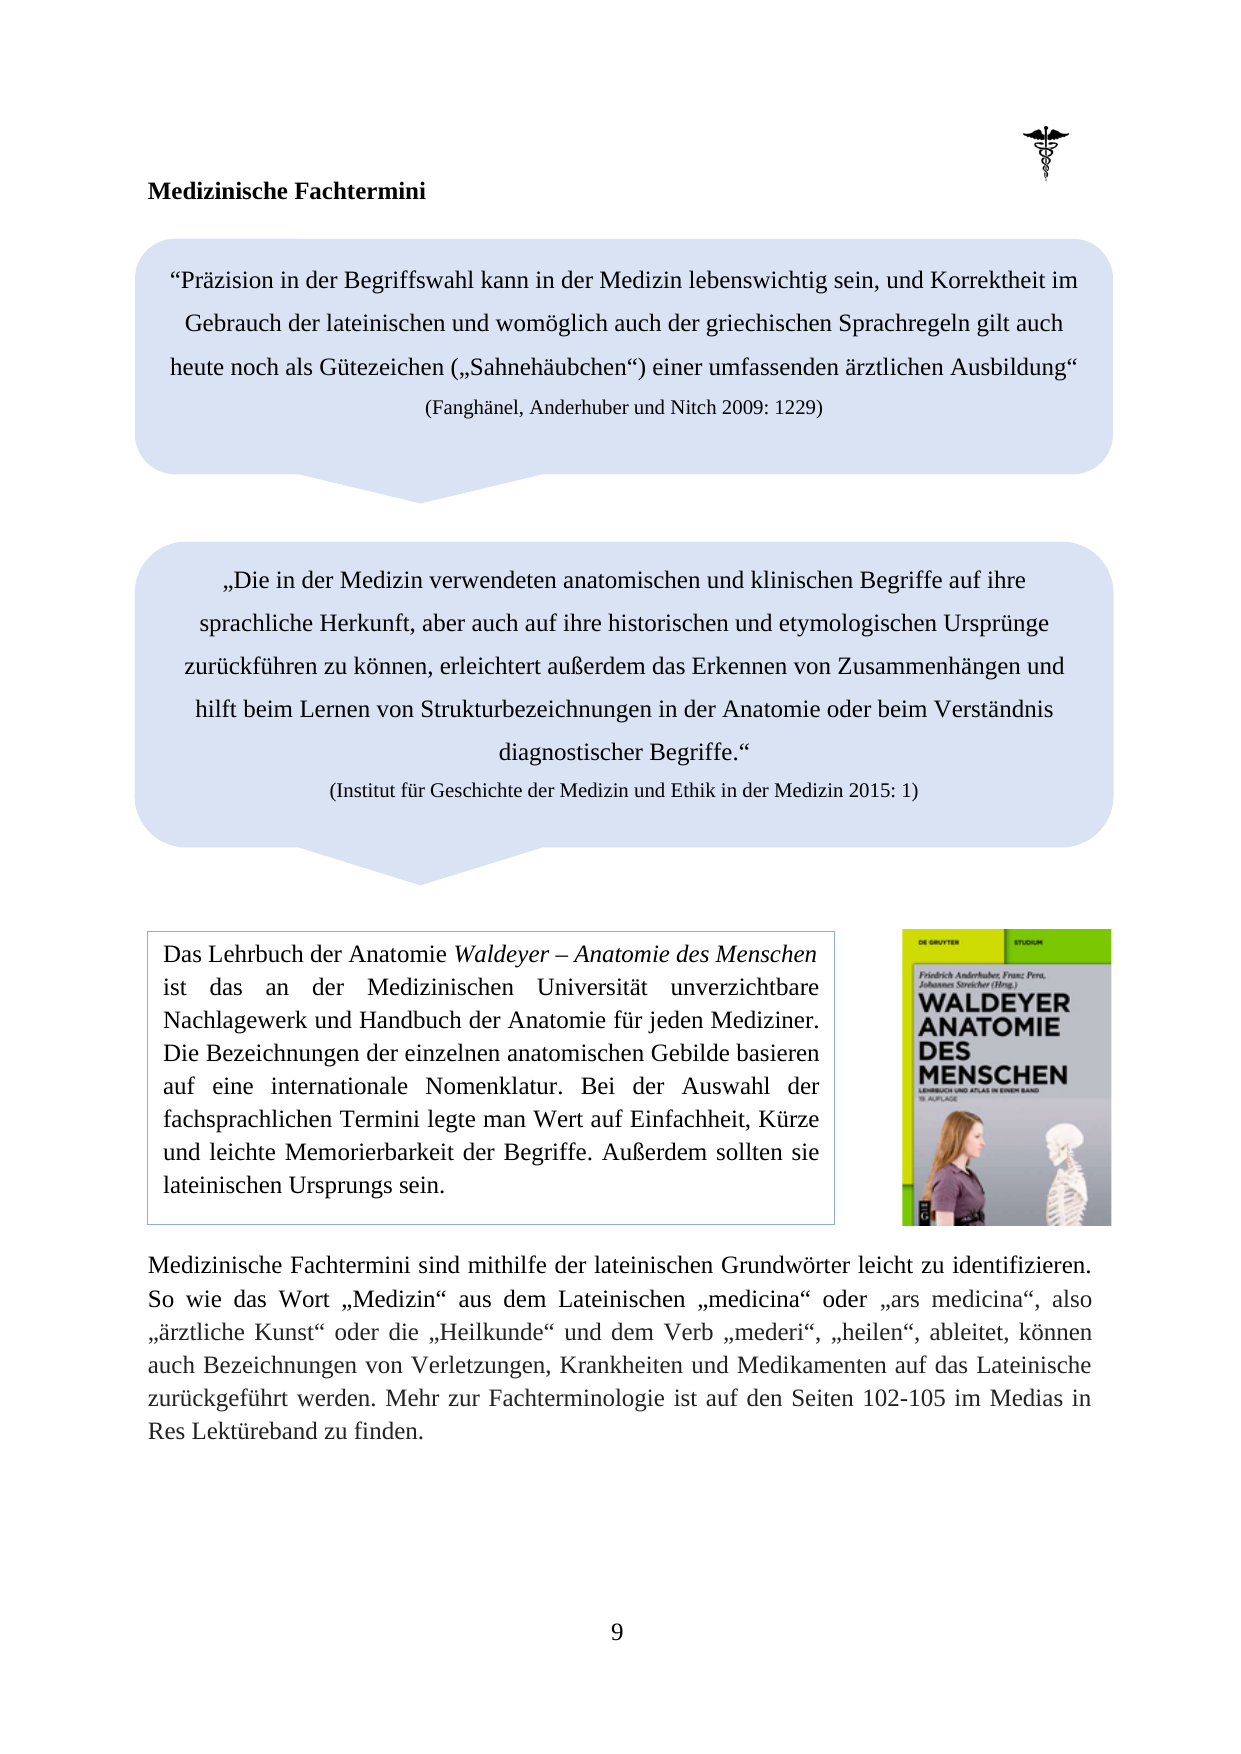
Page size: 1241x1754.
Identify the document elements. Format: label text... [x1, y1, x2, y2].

text Medizinische Fachtermini sind mithilfe der lateinischen Grundwörter leicht zu identifizieren. So wie das Wort „Medizin“ aus dem Lateinischen „medicina“ oder „ars medicina“, also „ärztliche Kunst“ oder die „Heilkunde“ und dem Verb „mederi“, „heilen“, ableitet, können auch Bezeichnungen von Verletzungen, Krankheiten und Medikamenten auf das Lateinische zurückgeführt werden. Mehr zur Fachterminologie ist auf den Seiten 102-105 im Medias in Res Lektüreband zu finden. [148, 1411, 1092, 1444]
text Medizinische Fachtermini sind mithilfe der lateinischen Grundwörter leicht zu identifizieren. So wie das Wort „Medizin“ aus dem Lateinischen „medicina“ oder „ars medicina“, also „ärztliche Kunst“ oder die „Heilkunde“ und dem Verb „mederi“, „heilen“, ableitet, können auch Bezeichnungen von Verletzungen, Krankheiten und Medikamenten auf das Lateinische zurückgeführt werden. Mehr zur Fachterminologie ist auf den Seiten 102-105 im Medias in Res Lektüreband zu finden. [148, 983, 1092, 1350]
picture [902, 929, 1112, 1226]
text Medizinische Fachtermini [148, 176, 1092, 205]
